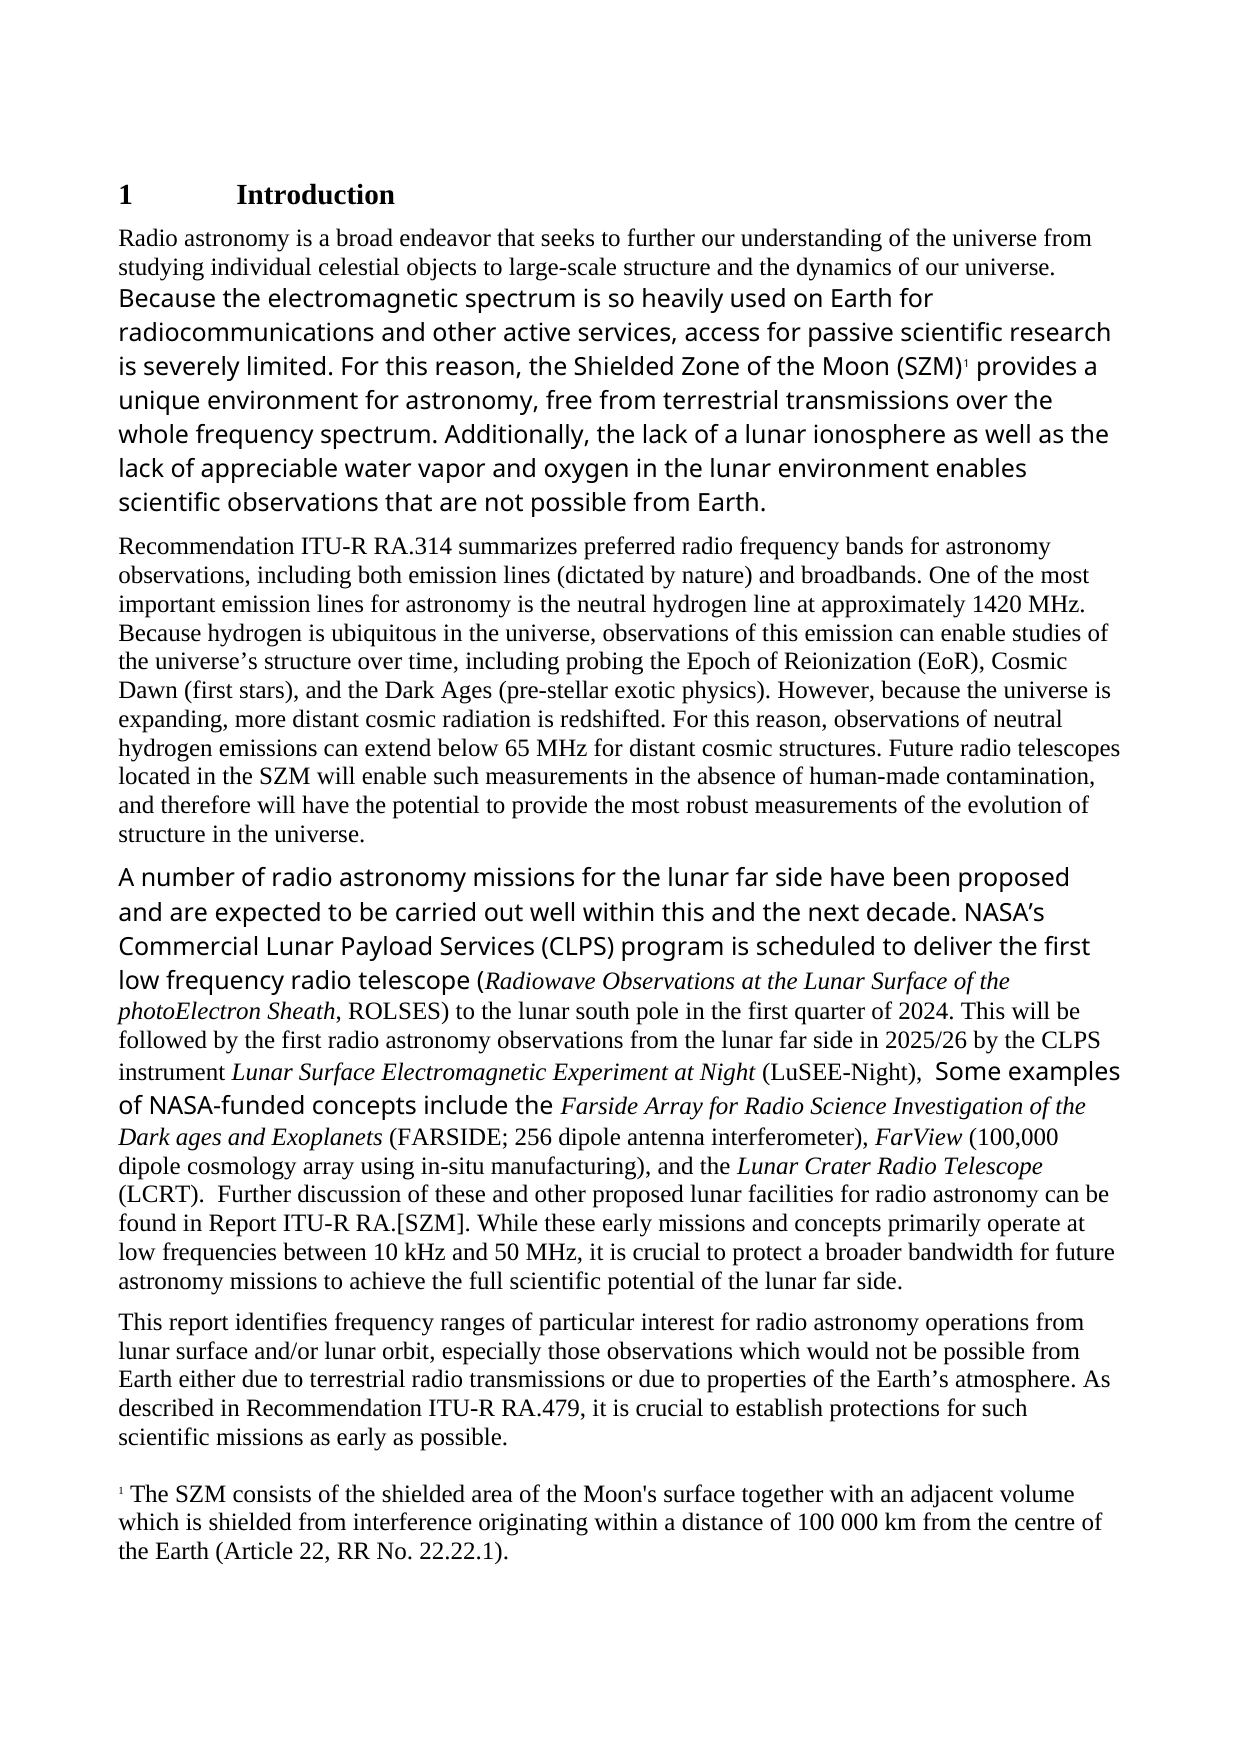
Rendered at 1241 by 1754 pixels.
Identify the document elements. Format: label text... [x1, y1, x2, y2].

text Radio astronomy is a broad endeavor that seeks to further our understanding of the universe from studying individual celestial objects to large-scale structure and the dynamics of our universe. Because the electromagnetic spectrum is so heavily used on Earth for radiocommunications and other active services, access for passive scientific research is severely limited. For this reason, the Shielded Zone of the Moon (SZM) provides a unique environment for astronomy, free from terrestrial transmissions over the whole frequency spectrum. Additionally, the lack of a lunar ionosphere as well as the lack of appreciable water vapor and oxygen in the lunar environment enables scientific observations that are not possible from Earth. [118, 223, 1122, 519]
text Recommendation ITU-R RA.314 summarizes preferred radio frequency bands for astronomy observations, including both emission lines (dictated by nature) and broadbands. One of the most important emission lines for astronomy is the neutral hydrogen line at approximately 1420 MHz. Because hydrogen is ubiquitous in the universe, observations of this emission can enable studies of the universe’s structure over time, including probing the Epoch of Reionization (EoR), Cosmic Dawn (first stars), and the Dark Ages (pre-stellar exotic physics). However, because the universe is expanding, more distant cosmic radiation is redshifted. For this reason, observations of neutral hydrogen emissions can extend below 65 MHz for distant cosmic structures. Future radio telescopes located in the SZM will enable such measurements in the absence of human-made contamination, and therefore will have the potential to provide the most robust measurements of the evolution of structure in the universe. [118, 531, 1122, 848]
subtitle 1 Introduction [118, 177, 1122, 210]
text A number of radio astronomy missions for the lunar far side have been proposed and are expected to be carried out well within this and the next decade. NASA’s Commercial Lunar Payload Services (CLPS) program is scheduled to deliver the first low frequency radio telescope (Radiowave Observations at the Lunar Surface of the photoElectron Sheath, ROLSES) to the lunar south pole in the first quarter of 2024. This will be followed by the first radio astronomy observations from the lunar far side in 2025/26 by the CLPS instrument Lunar Surface Electromagnetic Experiment at Night (LuSEE-Night), Some examples of NASA-funded concepts include the Farside Array for Radio Science Investigation of the Dark ages and Exoplanets (FARSIDE; 256 dipole antenna interferometer), FarView (100,000 dipole cosmology array using in-situ manufacturing), and the Lunar Crater Radio Telescope (LCRT). Further discussion of these and other proposed lunar facilities for radio astronomy can be found in Report ITU-R RA.[SZM]. While these early missions and concepts primarily operate at low frequencies between 10 kHz and 50 MHz, it is crucial to protect a broader bandwidth for future astronomy missions to achieve the full scientific potential of the lunar far side. [118, 860, 1122, 1294]
text This report identifies frequency ranges of particular interest for radio astronomy operations from lunar surface and/or lunar orbit, especially those observations which would not be possible from Earth either due to terrestrial radio transmissions or due to properties of the Earth’s atmosphere. As described in Recommendation ITU-R RA.479, it is crucial to establish protections for such scientific missions as early as possible. [118, 1307, 1122, 1451]
